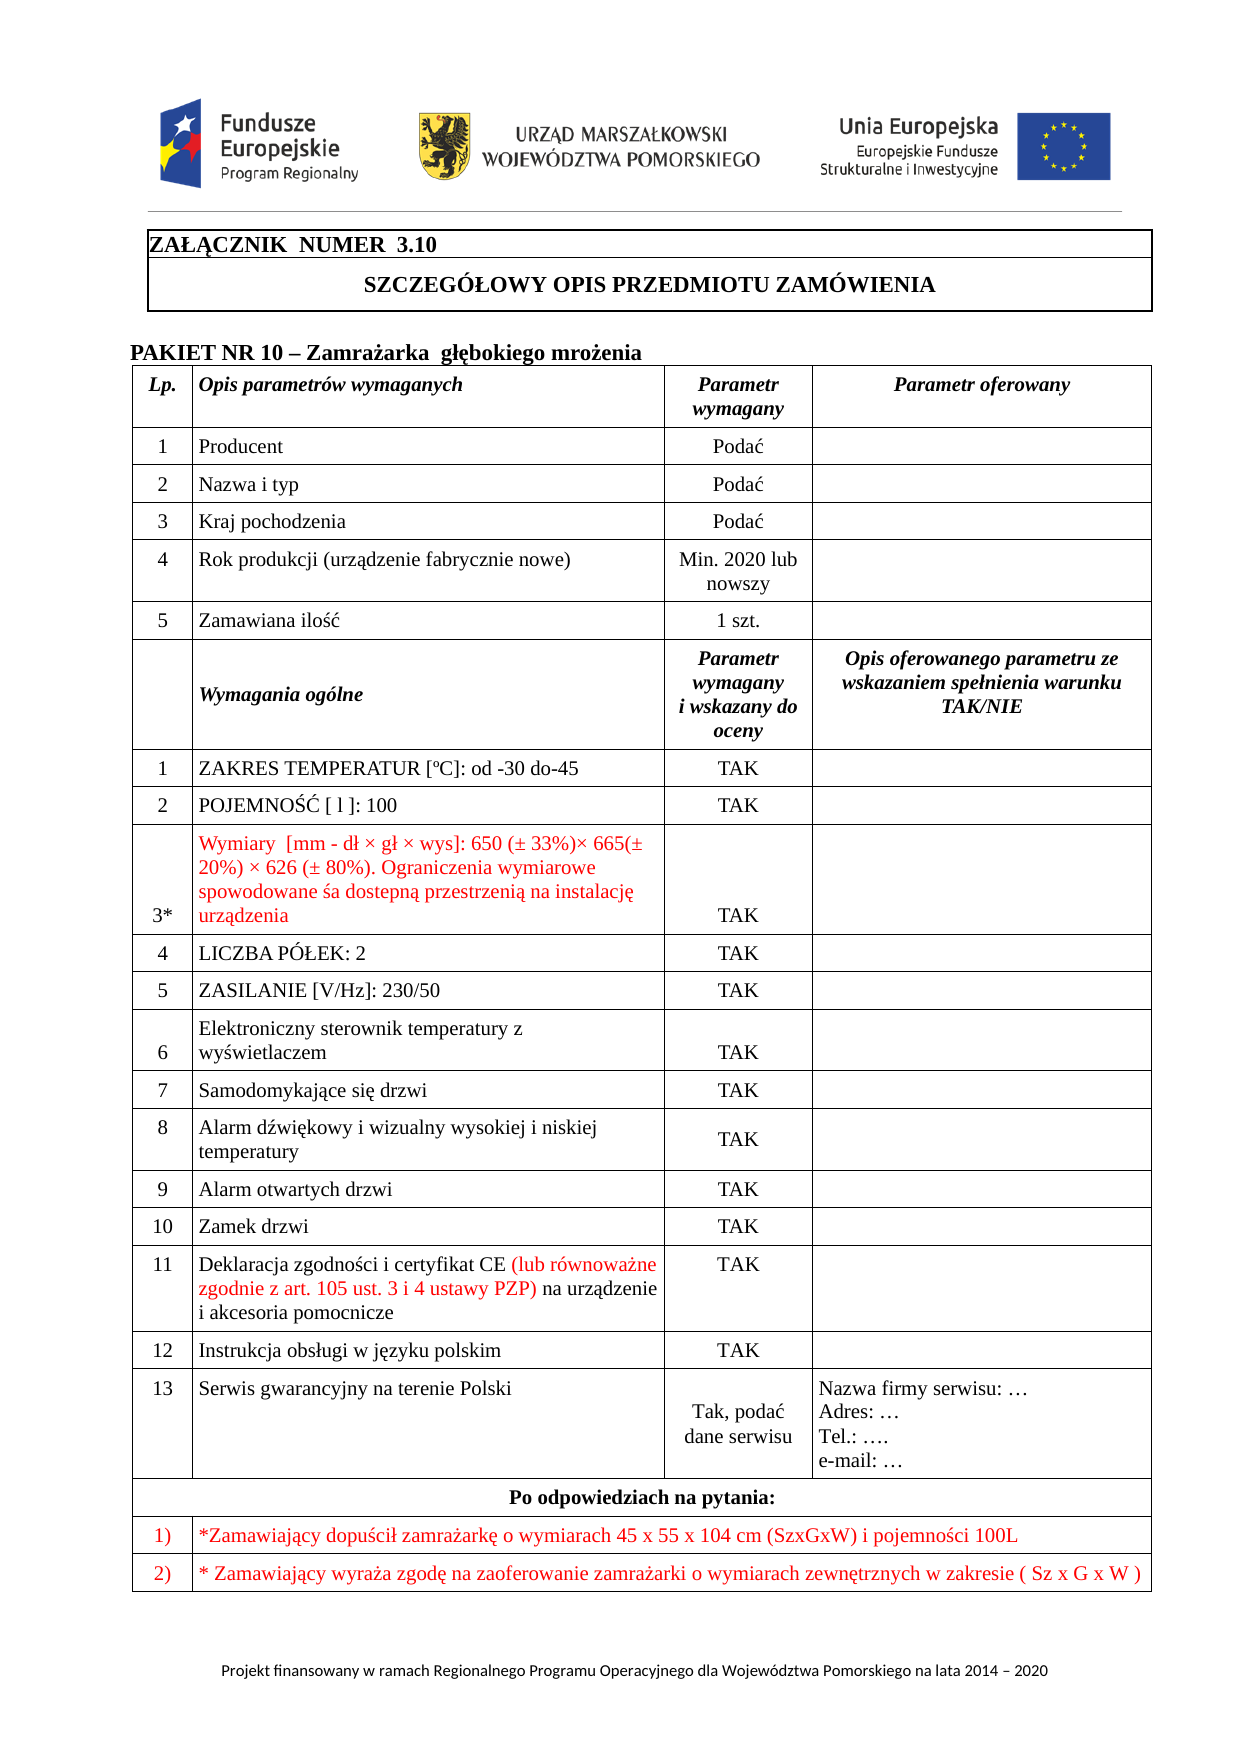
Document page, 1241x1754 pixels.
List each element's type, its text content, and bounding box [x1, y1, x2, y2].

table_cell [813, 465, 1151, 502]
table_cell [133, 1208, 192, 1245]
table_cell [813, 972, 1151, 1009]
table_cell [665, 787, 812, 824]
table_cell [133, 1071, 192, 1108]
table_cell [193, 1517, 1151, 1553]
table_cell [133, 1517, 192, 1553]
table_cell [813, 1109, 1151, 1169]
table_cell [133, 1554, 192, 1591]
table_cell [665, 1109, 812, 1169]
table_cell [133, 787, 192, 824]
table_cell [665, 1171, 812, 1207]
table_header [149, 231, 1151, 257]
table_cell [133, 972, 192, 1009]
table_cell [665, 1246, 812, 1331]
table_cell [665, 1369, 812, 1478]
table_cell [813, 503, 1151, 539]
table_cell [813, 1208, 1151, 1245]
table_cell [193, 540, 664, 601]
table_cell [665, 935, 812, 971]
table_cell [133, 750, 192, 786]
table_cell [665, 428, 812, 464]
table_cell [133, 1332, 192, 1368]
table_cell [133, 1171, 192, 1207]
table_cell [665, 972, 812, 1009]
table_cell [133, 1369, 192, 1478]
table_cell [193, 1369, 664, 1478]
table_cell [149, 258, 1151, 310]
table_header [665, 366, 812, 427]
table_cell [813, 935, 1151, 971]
picture [147, 98, 1123, 212]
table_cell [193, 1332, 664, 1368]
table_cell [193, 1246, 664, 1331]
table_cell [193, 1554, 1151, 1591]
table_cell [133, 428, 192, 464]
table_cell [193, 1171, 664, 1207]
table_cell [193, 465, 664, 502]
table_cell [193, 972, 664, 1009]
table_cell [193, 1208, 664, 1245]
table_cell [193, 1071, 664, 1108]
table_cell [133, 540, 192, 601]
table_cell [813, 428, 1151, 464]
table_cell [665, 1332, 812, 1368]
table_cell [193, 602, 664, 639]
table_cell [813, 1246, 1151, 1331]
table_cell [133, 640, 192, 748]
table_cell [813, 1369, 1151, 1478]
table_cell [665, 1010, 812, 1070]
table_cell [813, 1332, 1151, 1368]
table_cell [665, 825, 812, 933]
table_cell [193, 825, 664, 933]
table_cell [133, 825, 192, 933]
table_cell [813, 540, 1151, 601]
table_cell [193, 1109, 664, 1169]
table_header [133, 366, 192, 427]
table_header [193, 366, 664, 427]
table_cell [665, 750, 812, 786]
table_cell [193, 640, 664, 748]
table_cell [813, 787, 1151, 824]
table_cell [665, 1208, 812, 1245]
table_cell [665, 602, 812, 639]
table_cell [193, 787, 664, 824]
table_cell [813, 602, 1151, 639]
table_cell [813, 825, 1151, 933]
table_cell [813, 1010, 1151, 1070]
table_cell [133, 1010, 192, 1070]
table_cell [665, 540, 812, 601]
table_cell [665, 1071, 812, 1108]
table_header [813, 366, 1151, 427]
text PAKIET NR 10 – Zamrażarka głębokiego mrożenia [130, 338, 1122, 365]
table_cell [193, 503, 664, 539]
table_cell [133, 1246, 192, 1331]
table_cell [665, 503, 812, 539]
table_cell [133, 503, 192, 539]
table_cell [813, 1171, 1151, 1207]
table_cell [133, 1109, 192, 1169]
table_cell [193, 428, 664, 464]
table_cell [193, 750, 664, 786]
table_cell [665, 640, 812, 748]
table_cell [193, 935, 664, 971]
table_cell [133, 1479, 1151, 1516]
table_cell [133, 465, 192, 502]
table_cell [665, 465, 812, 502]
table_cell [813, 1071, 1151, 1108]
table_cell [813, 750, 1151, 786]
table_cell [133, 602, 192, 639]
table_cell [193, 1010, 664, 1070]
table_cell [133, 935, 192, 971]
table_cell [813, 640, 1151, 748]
